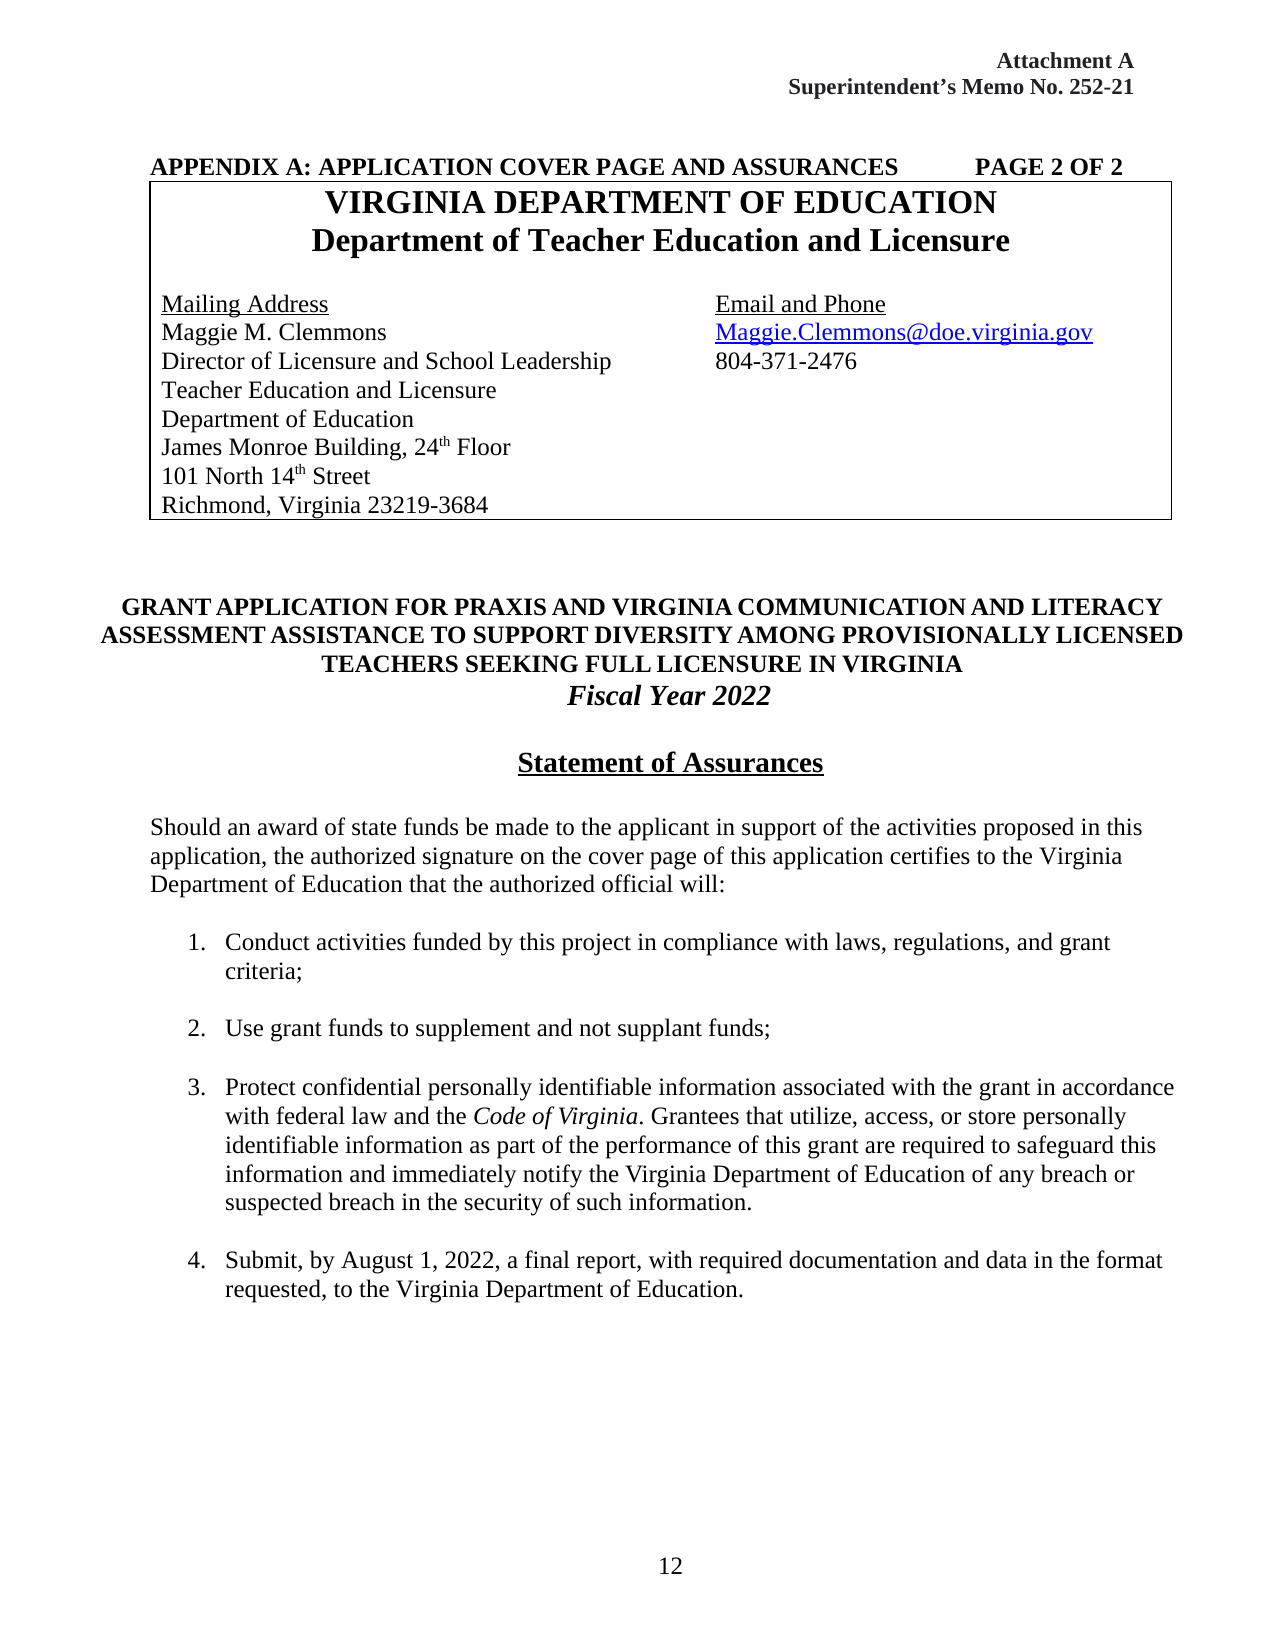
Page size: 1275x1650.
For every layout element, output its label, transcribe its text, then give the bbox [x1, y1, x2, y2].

table_cell Email and Phone Maggie.Clemmons@doe.virginia.gov 804-371-2476 [629, 289, 1171, 519]
list Use grant funds to supplement and not supplant funds; [187, 1013, 1191, 1042]
text APPENDIX A: APPLICATION COVER PAGE AND ASSURANCES PAGE 2 OF 2 [150, 152, 1191, 181]
list Conduct activities funded by this project in compliance with laws, regulations, and grant criteria; [187, 927, 1191, 984]
list Protect confidential personally identifiable information associated with the grant in accordance with federal law and the Code of Virginia. Grantees that utilize, access, or store personally identifiable information as part of the performance of this grant are required to safeguard this information and immediately notify the Virginia Department of Education of any breach or suspected breach in the security of such information. [187, 1072, 1191, 1216]
text Should an award of state funds be made to the applicant in support of the activities proposed in this application, the authorized signature on the cover page of this application certifies to the Virginia Department of Education that the authorized official will: [150, 812, 1191, 898]
table_header VIRGINIA DEPARTMENT OF EDUCATION Department of Teacher Education and Licensure [151, 182, 1171, 288]
text GRANT APPLICATION FOR PRAXIS AND VIRGINIA COMMUNICATION AND LITERACY ASSESSMENT ASSISTANCE TO SUPPORT DIVERSITY AMONG PROVISIONALLY LICENSED TEACHERS SEEKING FULL LICENSURE IN VIRGINIA [94, 592, 1191, 678]
text Statement of Assurances [150, 745, 1191, 778]
text Fiscal Year 2022 [150, 678, 1191, 711]
list Submit, by August 1, 2022, a final report, with required documentation and data in the format requested, to the Virginia Department of Education. [187, 1245, 1191, 1302]
table_cell Mailing Address Maggie M. Clemmons Director of Licensure and School Leadership Teacher Education and Licensure Department of Education James Monroe Building, 24th Floor 101 North 14th Street Richmond, Virginia 23219-3684 [151, 289, 628, 519]
